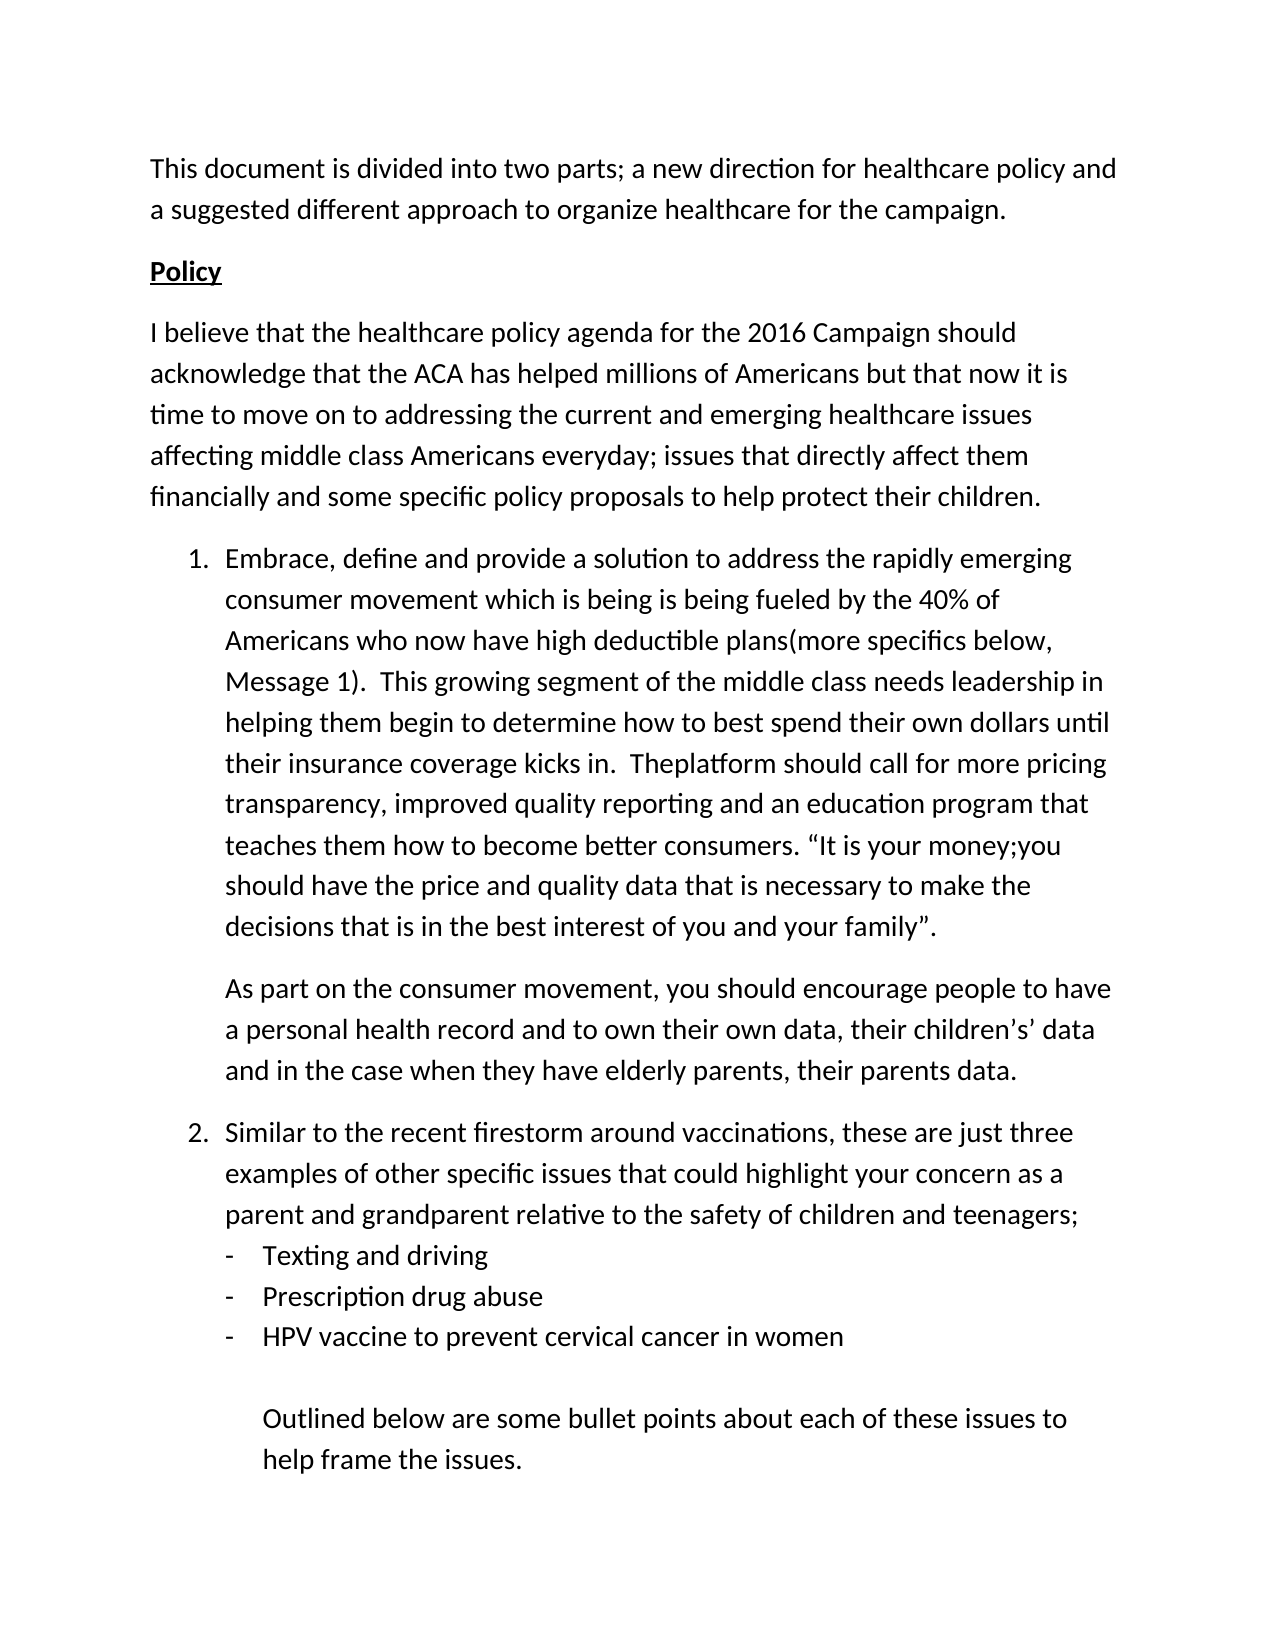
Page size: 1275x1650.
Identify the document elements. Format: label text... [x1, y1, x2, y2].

list Prescription drug abuse [225, 1278, 1125, 1313]
text Policy [150, 253, 1125, 288]
text As part on the consumer movement, you should encourage people to have a personal health record and to own their own data, their children’s’ data and in the case when they have elderly parents, their parents data. [225, 970, 1125, 1088]
text This document is divided into two parts; a new direction for healthcare policy and a suggested different approach to organize healthcare for the campaign. [150, 150, 1125, 227]
list Similar to the recent firestorm around vaccinations, these are just three examples of other specific issues that could highlight your concern as a parent and grandparent relative to the safety of children and teenagers; [187, 1114, 1125, 1231]
list Outlined below are some bullet points about each of these issues to help frame the issues. [262, 1400, 1125, 1477]
text I believe that the healthcare policy agenda for the 2016 Campaign should acknowledge that the ACA has helped millions of Americans but that now it is time to move on to addressing the current and emerging healthcare issues affecting middle class Americans everyday; issues that directly affect them financially and some specific policy proposals to help protect their children. [150, 314, 1125, 514]
list HPV vaccine to prevent cervical cancer in women [225, 1318, 1125, 1354]
list Embrace, define and provide a solution to address the rapidly emerging consumer movement which is being is being fueled by the 40% of Americans who now have high deductible plans(more specifics below, Message 1). This growing segment of the middle class needs leadership in helping them begin to determine how to best spend their own dollars until their insurance coverage kicks in. Theplatform should call for more pricing transparency, improved quality reporting and an education program that teaches them how to become better consumers. “It is your money;you should have the price and quality data that is necessary to make the decisions that is in the best interest of you and your family”. [187, 540, 1125, 944]
list Texting and driving [225, 1237, 1125, 1272]
